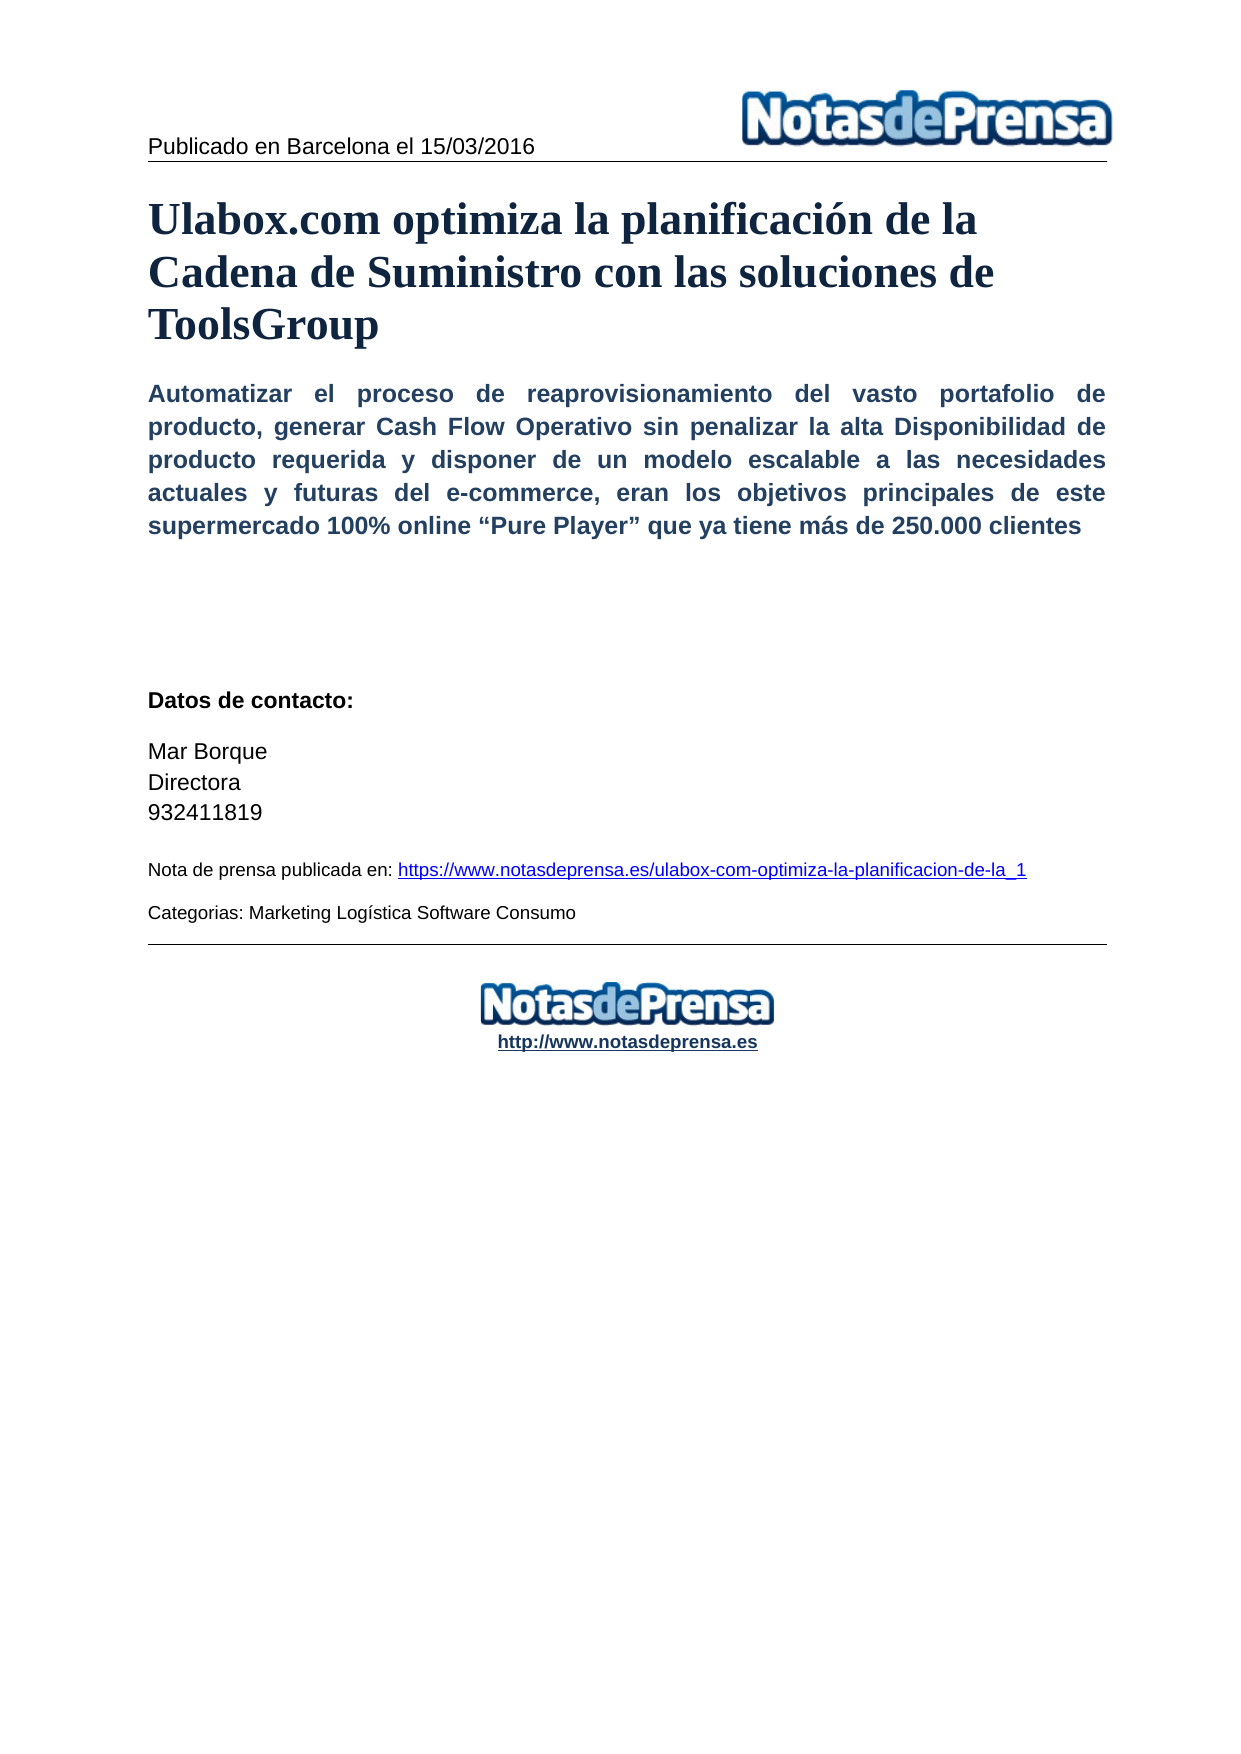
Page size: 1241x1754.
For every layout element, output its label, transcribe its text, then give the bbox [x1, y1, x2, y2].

text Mar Borque [148, 738, 1063, 764]
picture [742, 90, 1113, 148]
subtitle Automatizar el proceso de reaprovisionamiento del vasto portafolio de producto, generar Cash Flow Operativo sin penalizar la alta Disponibilidad de producto requerida y disponer de un modelo escalable a las necesidades actuales y futuras del e-commerce, eran los objetivos principales de este supermercado 100% online “Pure Player” que ya tiene más de 250.000 clientes [148, 379, 1107, 540]
text http://www.notasdeprensa.es [148, 1031, 1107, 1052]
text 932411819 [148, 799, 1063, 825]
picture [480, 981, 775, 1027]
text Directora [148, 768, 1063, 795]
text Nota de prensa publicada en: https://www.notasdeprensa.es/ulabox-com-optimiza-la-planificacion-de-la_1 [148, 859, 1107, 881]
text Datos de contacto: [148, 687, 1107, 713]
text Publicado en Barcelona el 15/03/2016 [148, 133, 1107, 161]
subtitle Ulabox.com optimiza la planificación de la Cadena de Suministro con las soluciones de ToolsGroup [148, 192, 1107, 350]
text Categorias: Marketing Logística Software Consumo [148, 901, 1107, 923]
